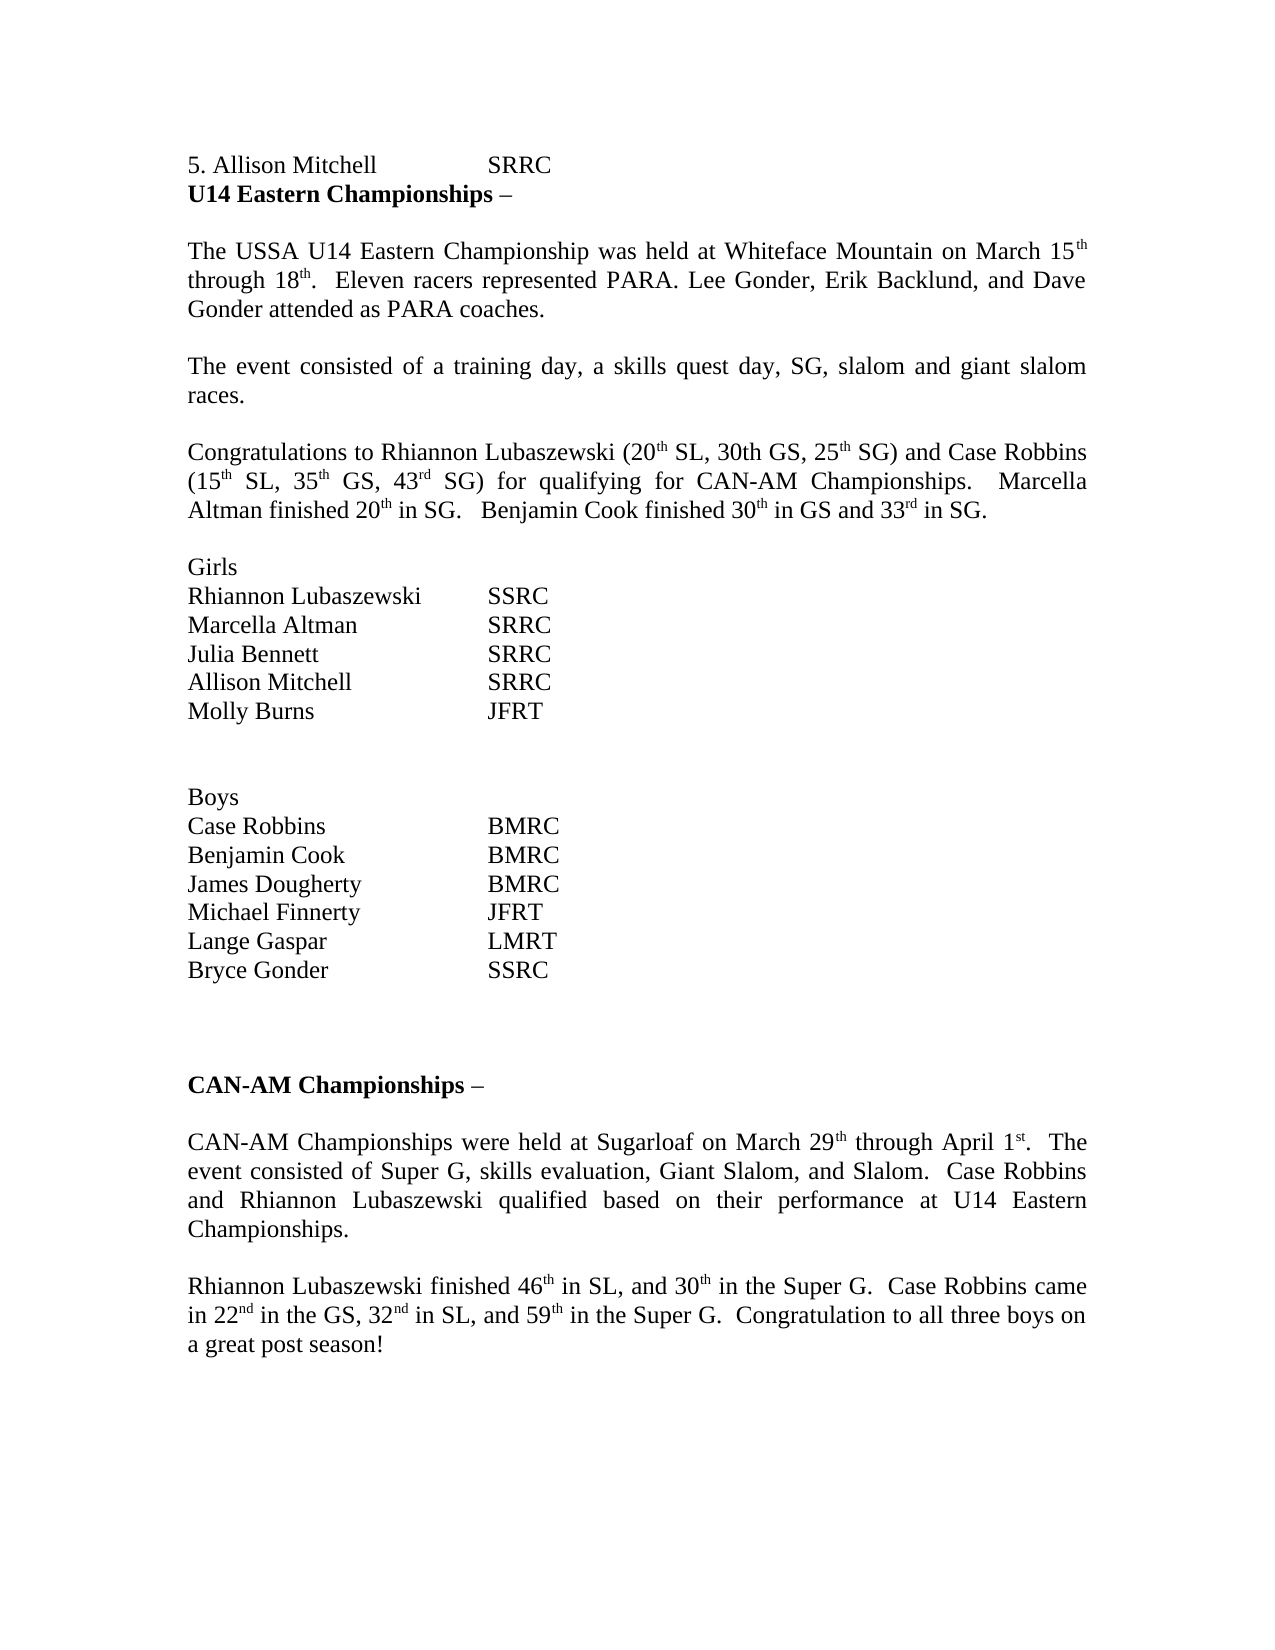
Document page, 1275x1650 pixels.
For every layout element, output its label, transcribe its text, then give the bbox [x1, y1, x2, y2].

text Girls [187, 552, 1087, 581]
text Marcella Altman SRRC [187, 610, 1087, 639]
text Rhiannon Lubaszewski SSRC [187, 581, 1087, 610]
text Michael Finnerty JFRT [187, 897, 1087, 926]
text Julia Bennett SRRC [187, 639, 1087, 667]
text Bryce Gonder SSRC [187, 955, 1087, 984]
text CAN-AM Championships were held at Sugarloaf on March 29th through April 1st. The event consisted of Super G, skills evaluation, Giant Slalom, and Slalom. Case Robbins and Rhiannon Lubaszewski qualified based on their performance at U14 Eastern Championships. [187, 1127, 1087, 1242]
text Case Robbins BMRC [187, 811, 1087, 840]
text Rhiannon Lubaszewski finished 46th in SL, and 30th in the Super G. Case Robbins came in 22nd in the GS, 32nd in SL, and 59th in the Super G. Congratulation to all three boys on a great post season! [187, 1271, 1087, 1357]
text Molly Burns JFRT [187, 696, 1087, 725]
text The event consisted of a training day, a skills quest day, SG, slalom and giant slalom races. [187, 351, 1087, 409]
text U14 Eastern Championships – [187, 179, 1087, 207]
text CAN-AM Championships – [187, 1070, 1087, 1099]
text Lange Gaspar LMRT [187, 926, 1087, 955]
text The USSA U14 Eastern Championship was held at Whiteface Mountain on March 15th through 18th. Eleven racers represented PARA. Lee Gonder, Erik Backlund, and Dave Gonder attended as PARA coaches. [187, 236, 1087, 322]
text Benjamin Cook BMRC [187, 840, 1087, 869]
text Congratulations to Rhiannon Lubaszewski (20th SL, 30th GS, 25th SG) and Case Robbins (15th SL, 35th GS, 43rd SG) for qualifying for CAN-AM Championships. Marcella Altman finished 20th in SG. Benjamin Cook finished 30th in GS and 33rd in SG. [187, 437, 1087, 524]
text James Dougherty BMRC [187, 869, 1087, 897]
text Allison Mitchell SRRC [187, 667, 1087, 696]
text 5. Allison Mitchell SRRC [187, 150, 1087, 179]
text Boys [187, 782, 1087, 811]
